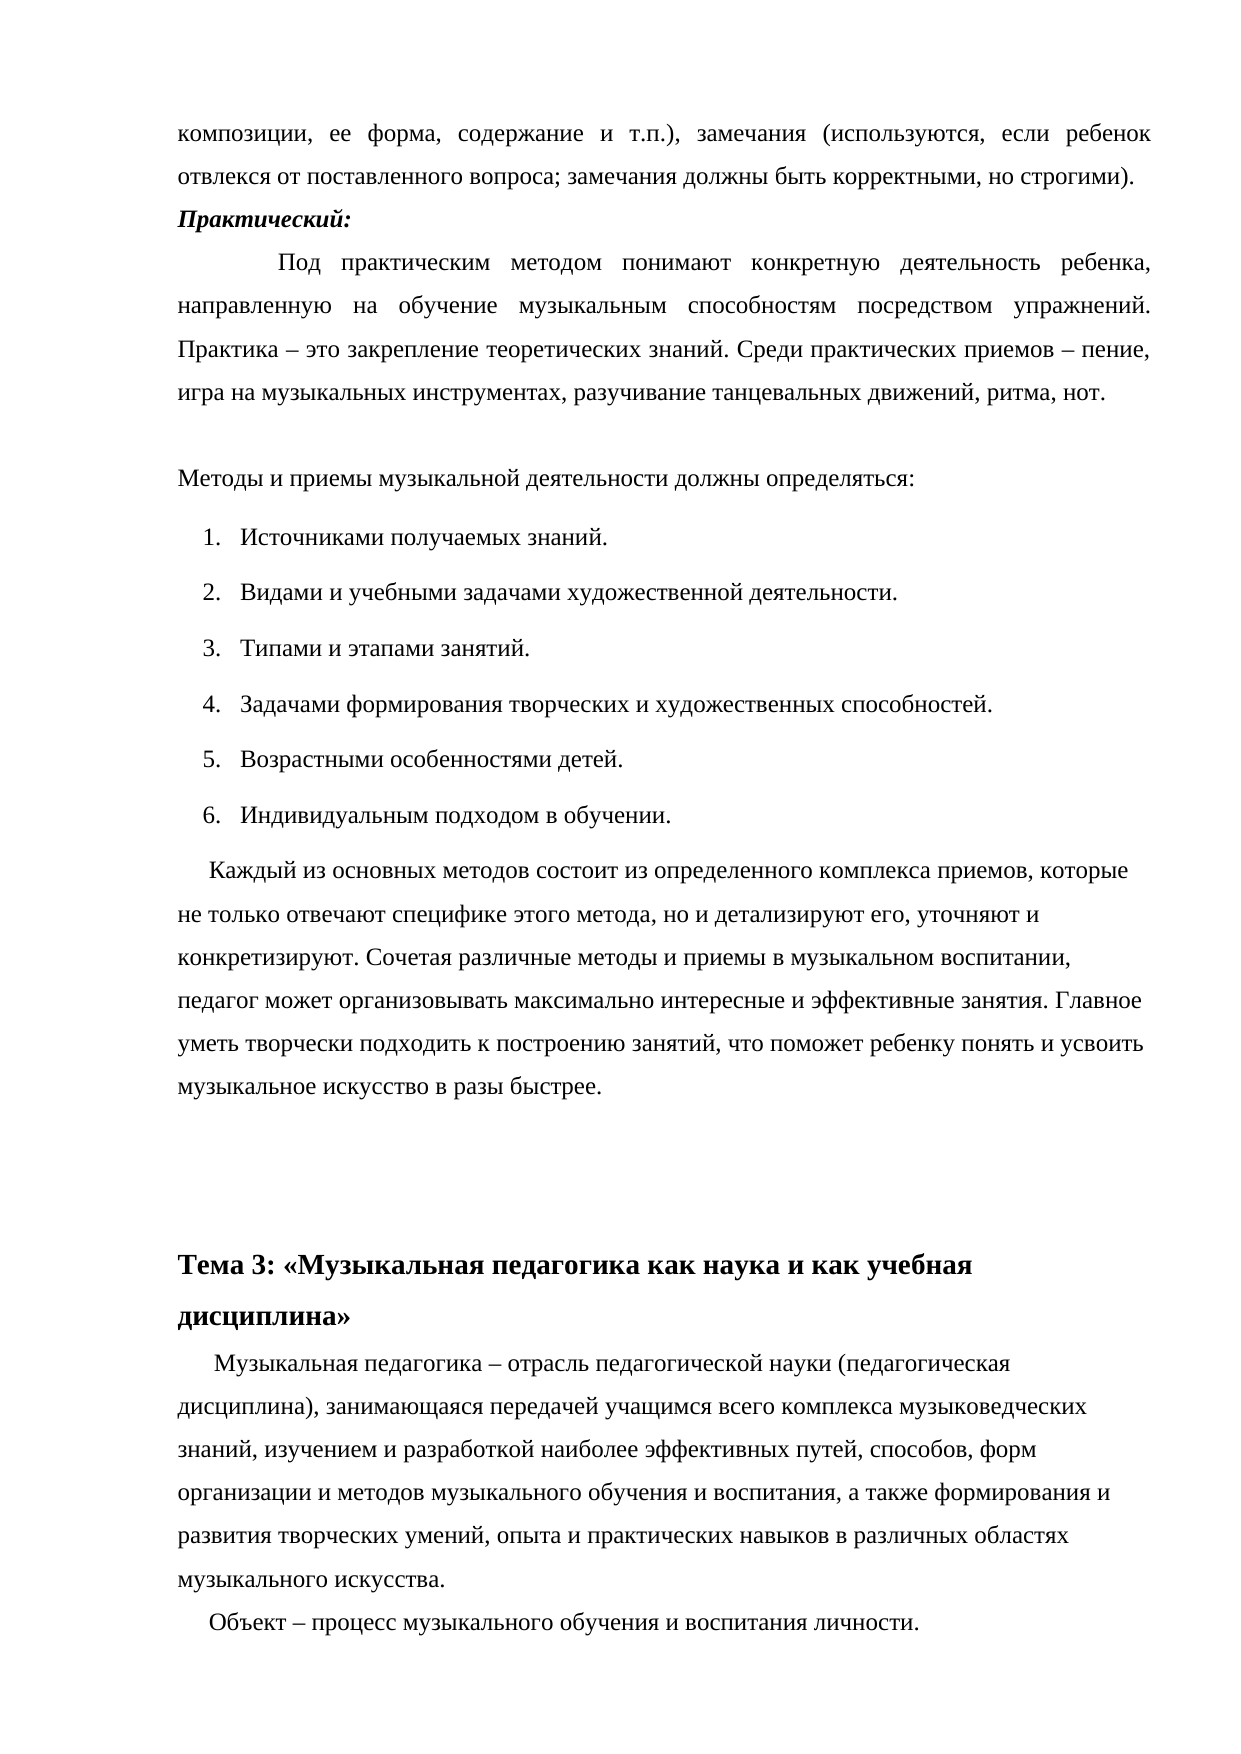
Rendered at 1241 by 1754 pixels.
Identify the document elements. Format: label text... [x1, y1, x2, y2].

list Задачами формирования творческих и художественных способностей. [202, 689, 1089, 717]
list Типами и этапами занятий. [202, 633, 1089, 662]
list Индивидуальным подходом в обучении. [202, 800, 1089, 829]
list Возрастными особенностями детей. [202, 744, 1089, 773]
text Практический: [177, 204, 1152, 233]
list Видами и учебными задачами художественной деятельности. [202, 577, 1089, 606]
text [177, 118, 1152, 190]
text Тема 3: «Музыкальная педагогика как наука и как учебная дисциплина» [177, 1247, 1152, 1331]
text Под практическим методом понимают конкретную деятельность ребенка, направленную на обучение музыкальным способностям посредством упражнений. Практика – это закрепление теоретических знаний. Среди практических приемов – пение, игра на музыкальных инструментах, разучивание танцевальных движений, ритма, нот. [177, 247, 1152, 406]
text Объект – процесс музыкального обучения и воспитания личности. [177, 1607, 1152, 1636]
text Методы и приемы музыкальной деятельности должны определяться: [177, 463, 1152, 492]
list Источниками получаемых знаний. [202, 522, 1089, 551]
text Музыкальная педагогика – отрасль педагогической науки (педагогическая дисциплина), занимающаяся передачей учащимся всего комплекса музыковедческих знаний, изучением и разработкой наиболее эффективных путей, способов, форм организации и методов музыкального обучения и воспитания, а также формирования и развития творческих умений, опыта и практических навыков в различных областях музыкального искусства. [177, 1348, 1152, 1592]
text Каждый из основных методов состоит из определенного комплекса приемов, которые не только отвечают специфике этого метода, но и детализируют его, уточняют и конкретизируют. Сочетая различные методы и приемы в музыкальном воспитании, педагог может организовывать максимально интересные и эффективные занятия. Главное уметь творчески подходить к построению занятий, что поможет ребенку понять и усвоить музыкальное искусство в разы быстрее. [177, 856, 1152, 1100]
